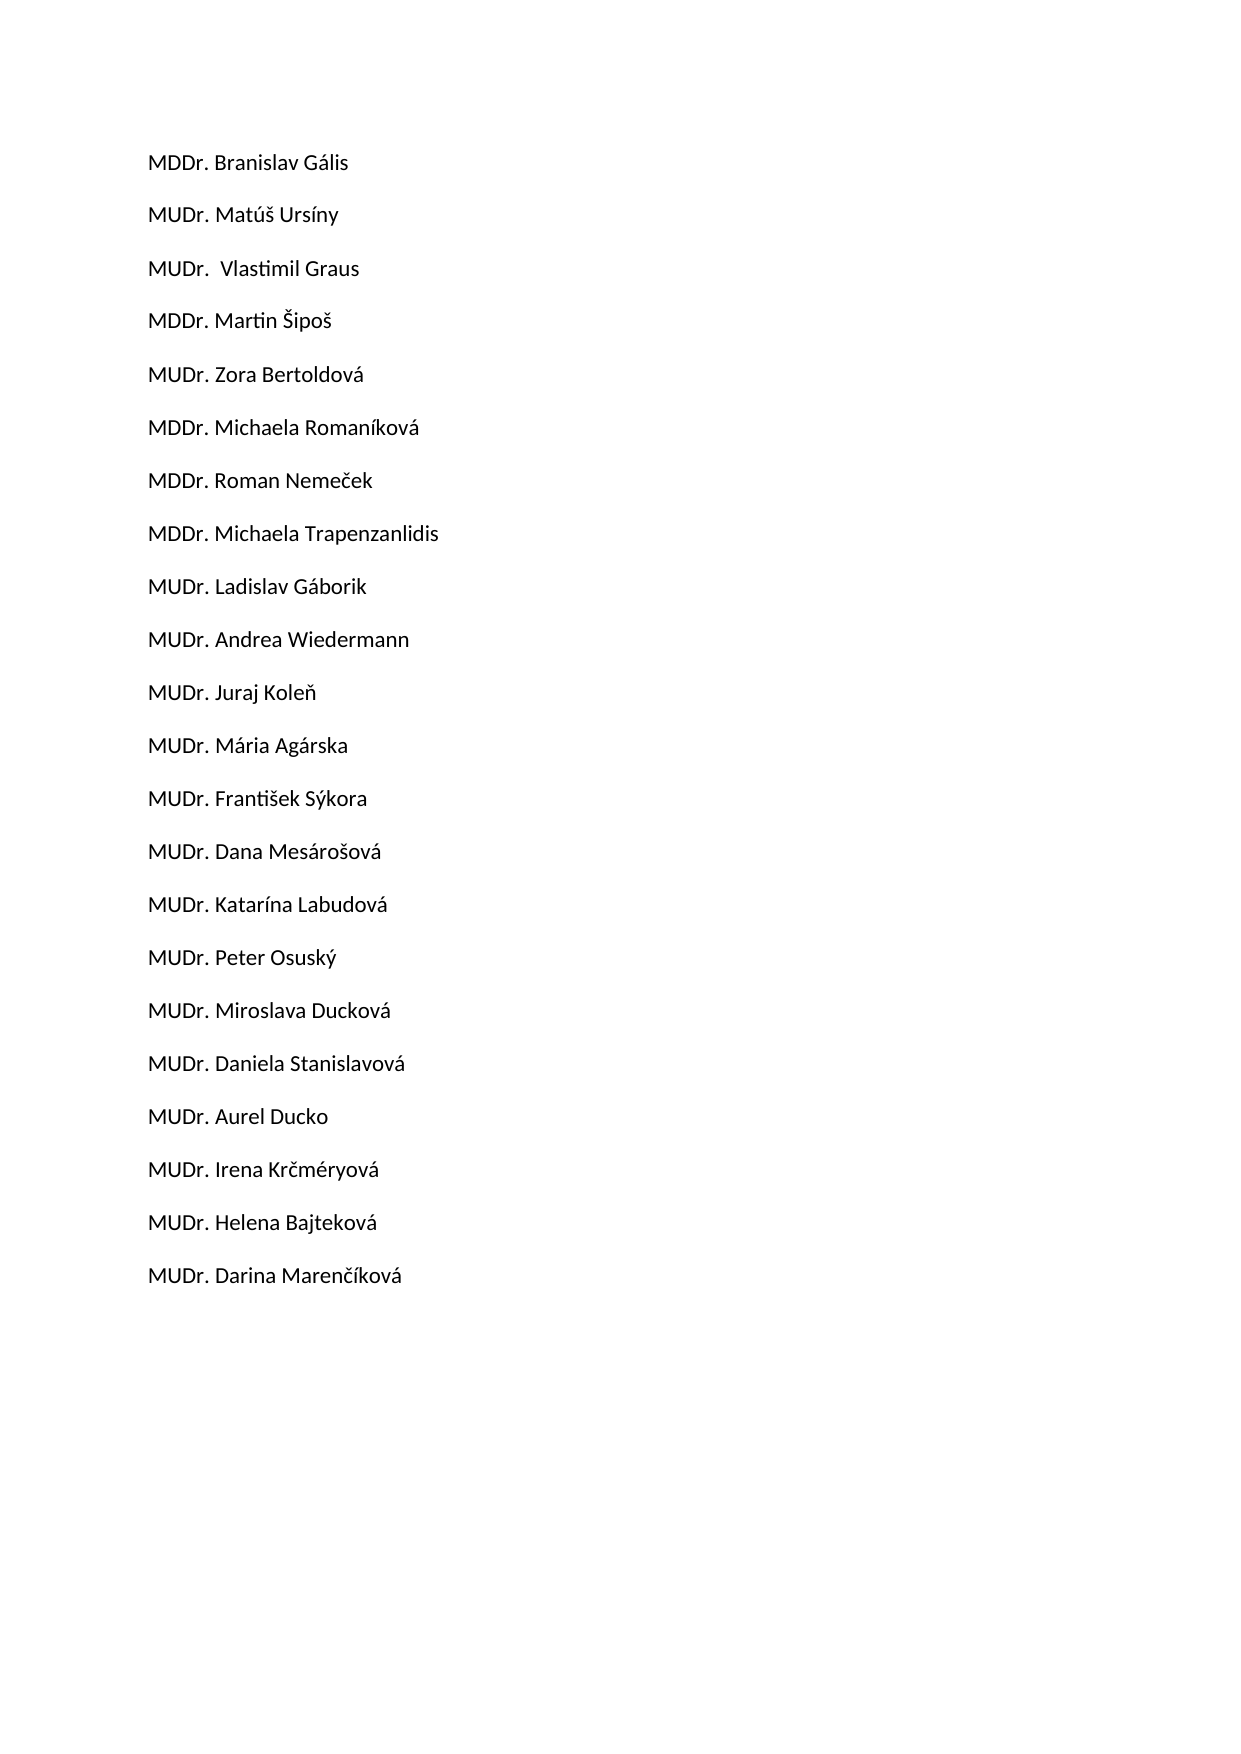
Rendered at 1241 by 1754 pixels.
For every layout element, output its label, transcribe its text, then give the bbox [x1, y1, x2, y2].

text MUDr. Matúš Ursíny [148, 201, 1093, 229]
text MUDr. Katarína Labudová [148, 890, 1093, 918]
text MUDr. Vlastimil Graus [148, 254, 1093, 282]
text MUDr. Miroslava Ducková [148, 996, 1093, 1024]
text MDDr. Michaela Trapenzanlidis [148, 519, 1093, 547]
text MDDr. Roman Nemeček [148, 466, 1093, 494]
text MUDr. Ladislav Gáborik [148, 572, 1093, 600]
text MUDr. Daniela Stanislavová [148, 1049, 1093, 1077]
text MUDr. Aurel Ducko [148, 1102, 1093, 1130]
text MDDr. Michaela Romaníková [148, 413, 1093, 441]
text MUDr. Peter Osuský [148, 943, 1093, 971]
text MUDr. Zora Bertoldová [148, 360, 1093, 388]
text MUDr. František Sýkora [148, 784, 1093, 812]
text MUDr. Mária Agárska [148, 731, 1093, 759]
text MUDr. Dana Mesárošová [148, 837, 1093, 865]
text MUDr. Andrea Wiedermann [148, 625, 1093, 653]
text MUDr. Darina Marenčíková [148, 1261, 1093, 1289]
text MUDr. Juraj Koleň [148, 678, 1093, 706]
text MUDr. Helena Bajteková [148, 1208, 1093, 1236]
text MDDr. Martin Šipoš [148, 307, 1093, 335]
text MUDr. Irena Krčméryová [148, 1155, 1093, 1183]
text MDDr. Branislav Gális [148, 148, 1093, 176]
